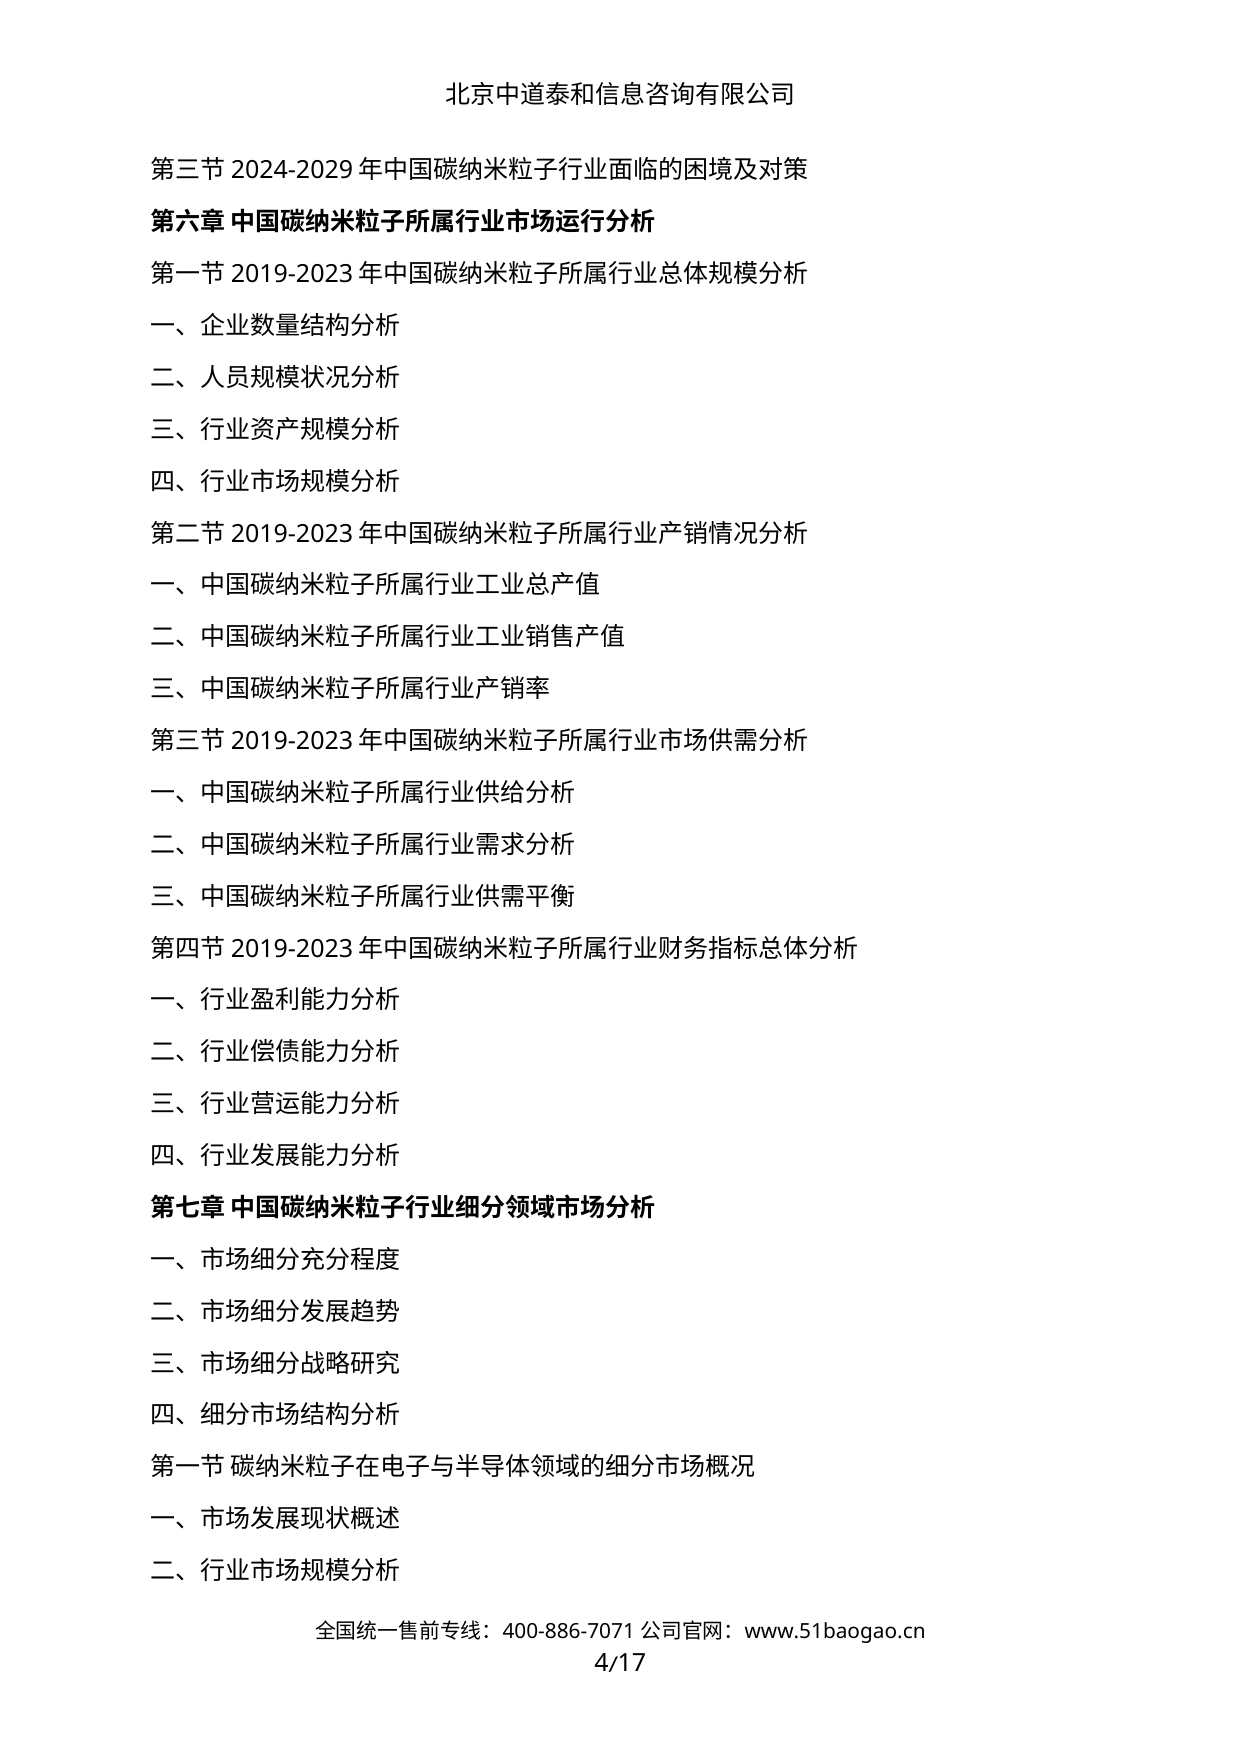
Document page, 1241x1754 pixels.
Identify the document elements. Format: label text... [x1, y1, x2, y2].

text 二、行业偿债能力分析 [150, 1032, 1090, 1068]
text 四、细分市场结构分析 [150, 1395, 1090, 1431]
text 二、市场细分发展趋势 [150, 1291, 1090, 1327]
text 三、中国碳纳米粒子所属行业产销率 [150, 669, 1090, 705]
text 二、中国碳纳米粒子所属行业需求分析 [150, 824, 1090, 861]
text 四、行业市场规模分析 [150, 461, 1090, 497]
text 第三节 2024-2029年中国碳纳米粒子行业面临的困境及对策 [150, 150, 1090, 186]
text 第四节 2019-2023年中国碳纳米粒子所属行业财务指标总体分析 [150, 928, 1090, 964]
text 二、行业市场规模分析 [150, 1551, 1090, 1587]
text 第一节 碳纳米粒子在电子与半导体领域的细分市场概况 [150, 1447, 1090, 1483]
text 一、市场发展现状概述 [150, 1499, 1090, 1535]
text 一、企业数量结构分析 [150, 306, 1090, 342]
text 四、行业发展能力分析 [150, 1136, 1090, 1172]
text 一、行业盈利能力分析 [150, 980, 1090, 1016]
text 一、市场细分充分程度 [150, 1239, 1090, 1276]
text 二、中国碳纳米粒子所属行业工业销售产值 [150, 617, 1090, 653]
text 三、行业营运能力分析 [150, 1084, 1090, 1120]
text 第一节 2019-2023年中国碳纳米粒子所属行业总体规模分析 [150, 254, 1090, 290]
text 三、市场细分战略研究 [150, 1343, 1090, 1379]
text 一、中国碳纳米粒子所属行业工业总产值 [150, 565, 1090, 601]
text 第二节 2019-2023年中国碳纳米粒子所属行业产销情况分析 [150, 513, 1090, 549]
text 第七章 中国碳纳米粒子行业细分领域市场分析 [150, 1187, 1090, 1224]
text 三、行业资产规模分析 [150, 409, 1090, 446]
text 第三节 2019-2023年中国碳纳米粒子所属行业市场供需分析 [150, 721, 1090, 757]
text 一、中国碳纳米粒子所属行业供给分析 [150, 772, 1090, 809]
text 三、中国碳纳米粒子所属行业供需平衡 [150, 876, 1090, 912]
text 二、人员规模状况分析 [150, 357, 1090, 394]
text 第六章 中国碳纳米粒子所属行业市场运行分析 [150, 202, 1090, 238]
